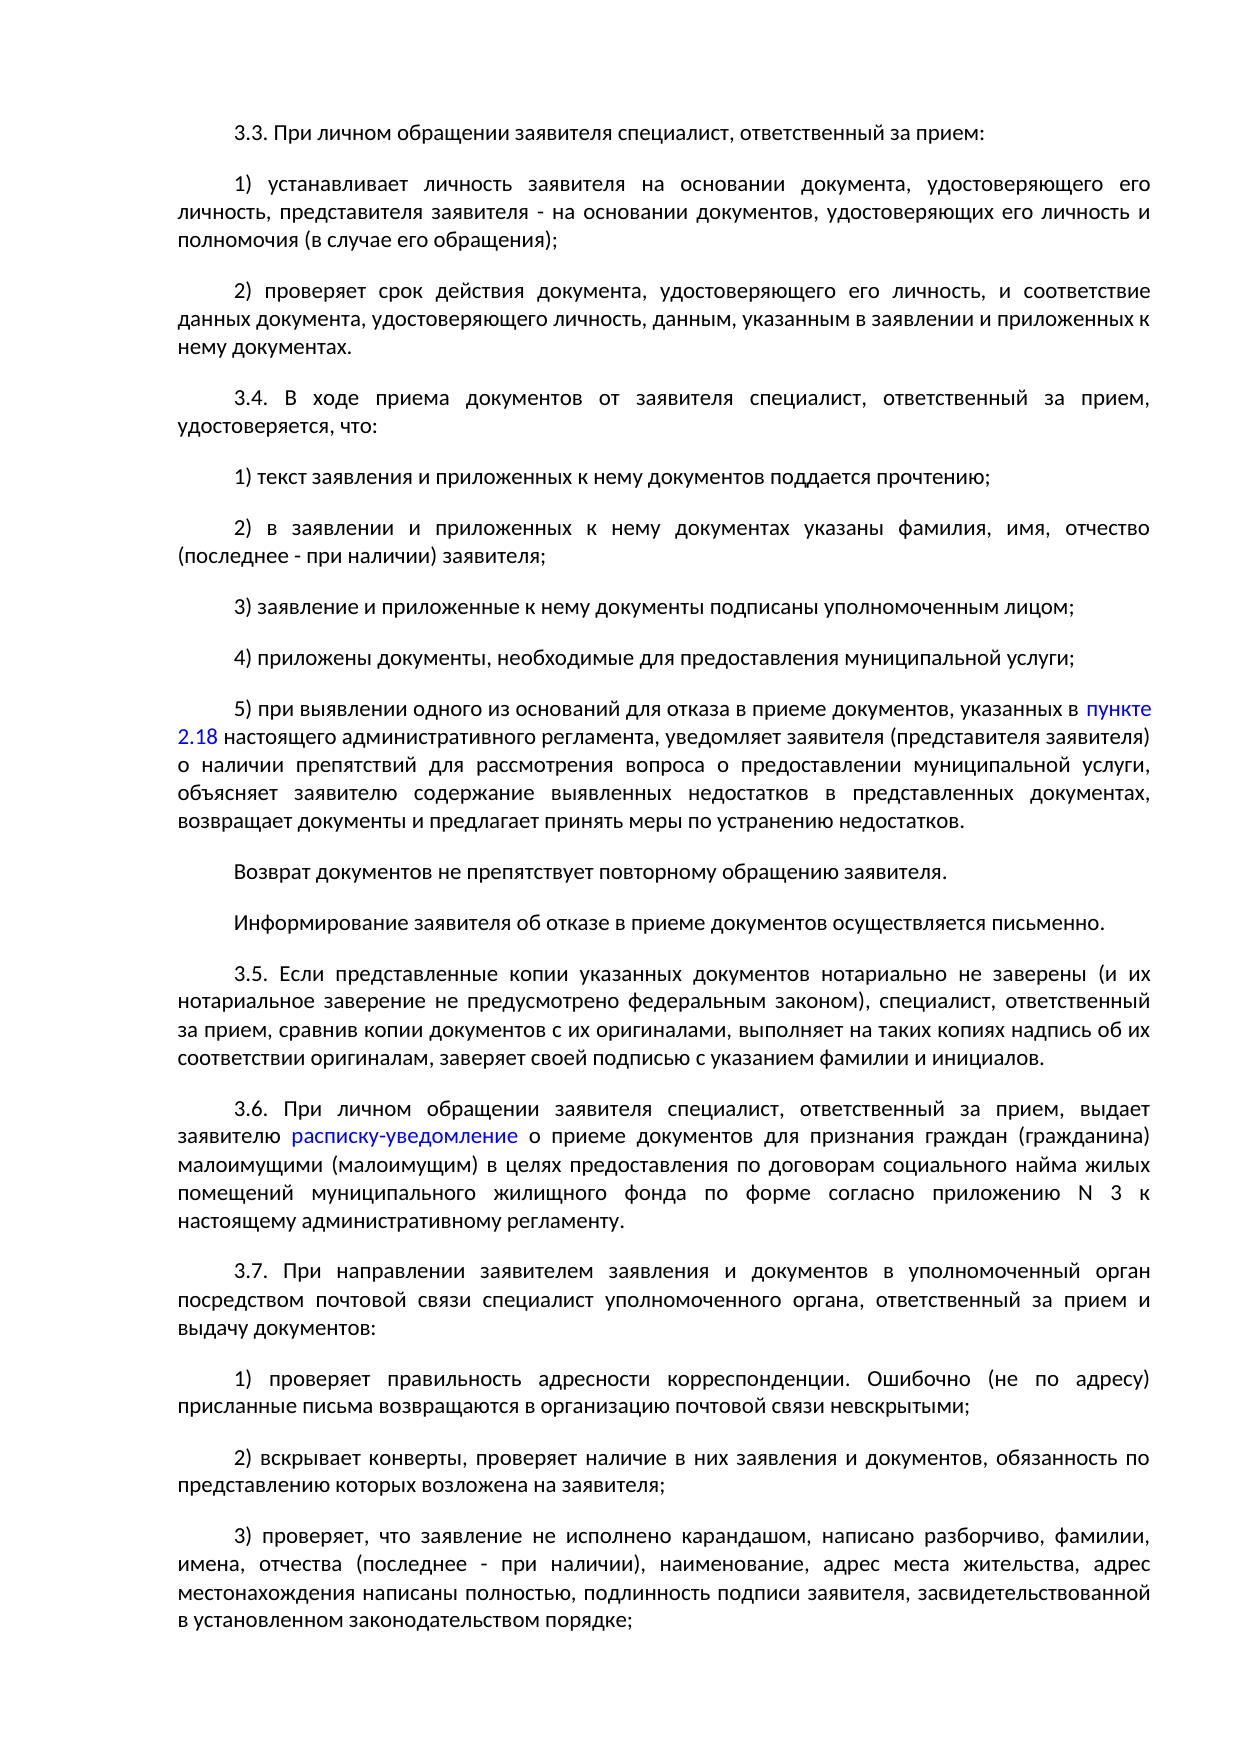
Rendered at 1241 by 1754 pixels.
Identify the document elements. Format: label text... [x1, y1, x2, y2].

text 3.3. При личном обращении заявителя специалист, ответственный за прием: [177, 118, 1152, 146]
text 3.6. При личном обращении заявителя специалист, ответственный за прием, выдает заявителю расписку-уведомление о приеме документов для признания граждан (гражданина) малоимущими (малоимущим) в целях предоставления по договорам социального найма жилых помещений муниципального жилищного фонда по форме согласно приложению N 3 к настоящему административному регламенту. [177, 1094, 1152, 1234]
text 2) вскрывает конверты, проверяет наличие в них заявления и документов, обязанность по представлению которых возложена на заявителя; [177, 1443, 1152, 1499]
text Информирование заявителя об отказе в приеме документов осуществляется письменно. [177, 908, 1152, 936]
text 3.5. Если представленные копии указанных документов нотариально не заверены (и их нотариальное заверение не предусмотрено федеральным законом), специалист, ответственный за прием, сравнив копии документов с их оригиналами, выполняет на таких копиях надпись об их соответствии оригиналам, заверяет своей подписью с указанием фамилии и инициалов. [177, 959, 1152, 1071]
text 1) текст заявления и приложенных к нему документов поддается прочтению; [177, 462, 1152, 490]
text Возврат документов не препятствует повторному обращению заявителя. [177, 857, 1152, 885]
text 1) проверяет правильность адресности корреспонденции. Ошибочно (не по адресу) присланные письма возвращаются в организацию почтовой связи невскрытыми; [177, 1364, 1152, 1420]
text 3.4. В ходе приема документов от заявителя специалист, ответственный за прием, удостоверяется, что: [177, 383, 1152, 439]
text 2) проверяет срок действия документа, удостоверяющего его личность, и соответствие данных документа, удостоверяющего личность, данным, указанным в заявлении и приложенных к нему документах. [177, 276, 1152, 360]
text 3.7. При направлении заявителем заявления и документов в уполномоченный орган посредством почтовой связи специалист уполномоченного органа, ответственный за прием и выдачу документов: [177, 1257, 1152, 1341]
text 2) в заявлении и приложенных к нему документах указаны фамилия, имя, отчество (последнее - при наличии) заявителя; [177, 513, 1152, 569]
text 4) приложены документы, необходимые для предоставления муниципальной услуги; [177, 643, 1152, 671]
text 3) проверяет, что заявление не исполнено карандашом, написано разборчиво, фамилии, имена, отчества (последнее - при наличии), наименование, адрес места жительства, адрес местонахождения написаны полностью, подлинность подписи заявителя, засвидетельствованной в установленном законодательством порядке; [177, 1522, 1152, 1634]
text 5) при выявлении одного из оснований для отказа в приеме документов, указанных в пункте 2.18 настоящего административного регламента, уведомляет заявителя (представителя заявителя) о наличии препятствий для рассмотрения вопроса о предоставлении муниципальной услуги, объясняет заявителю содержание выявленных недостатков в представленных документах, возвращает документы и предлагает принять меры по устранению недостатков. [177, 694, 1152, 834]
text 3) заявление и приложенные к нему документы подписаны уполномоченным лицом; [177, 592, 1152, 620]
text 1) устанавливает личность заявителя на основании документа, удостоверяющего его личность, представителя заявителя - на основании документов, удостоверяющих его личность и полномочия (в случае его обращения); [177, 169, 1152, 253]
